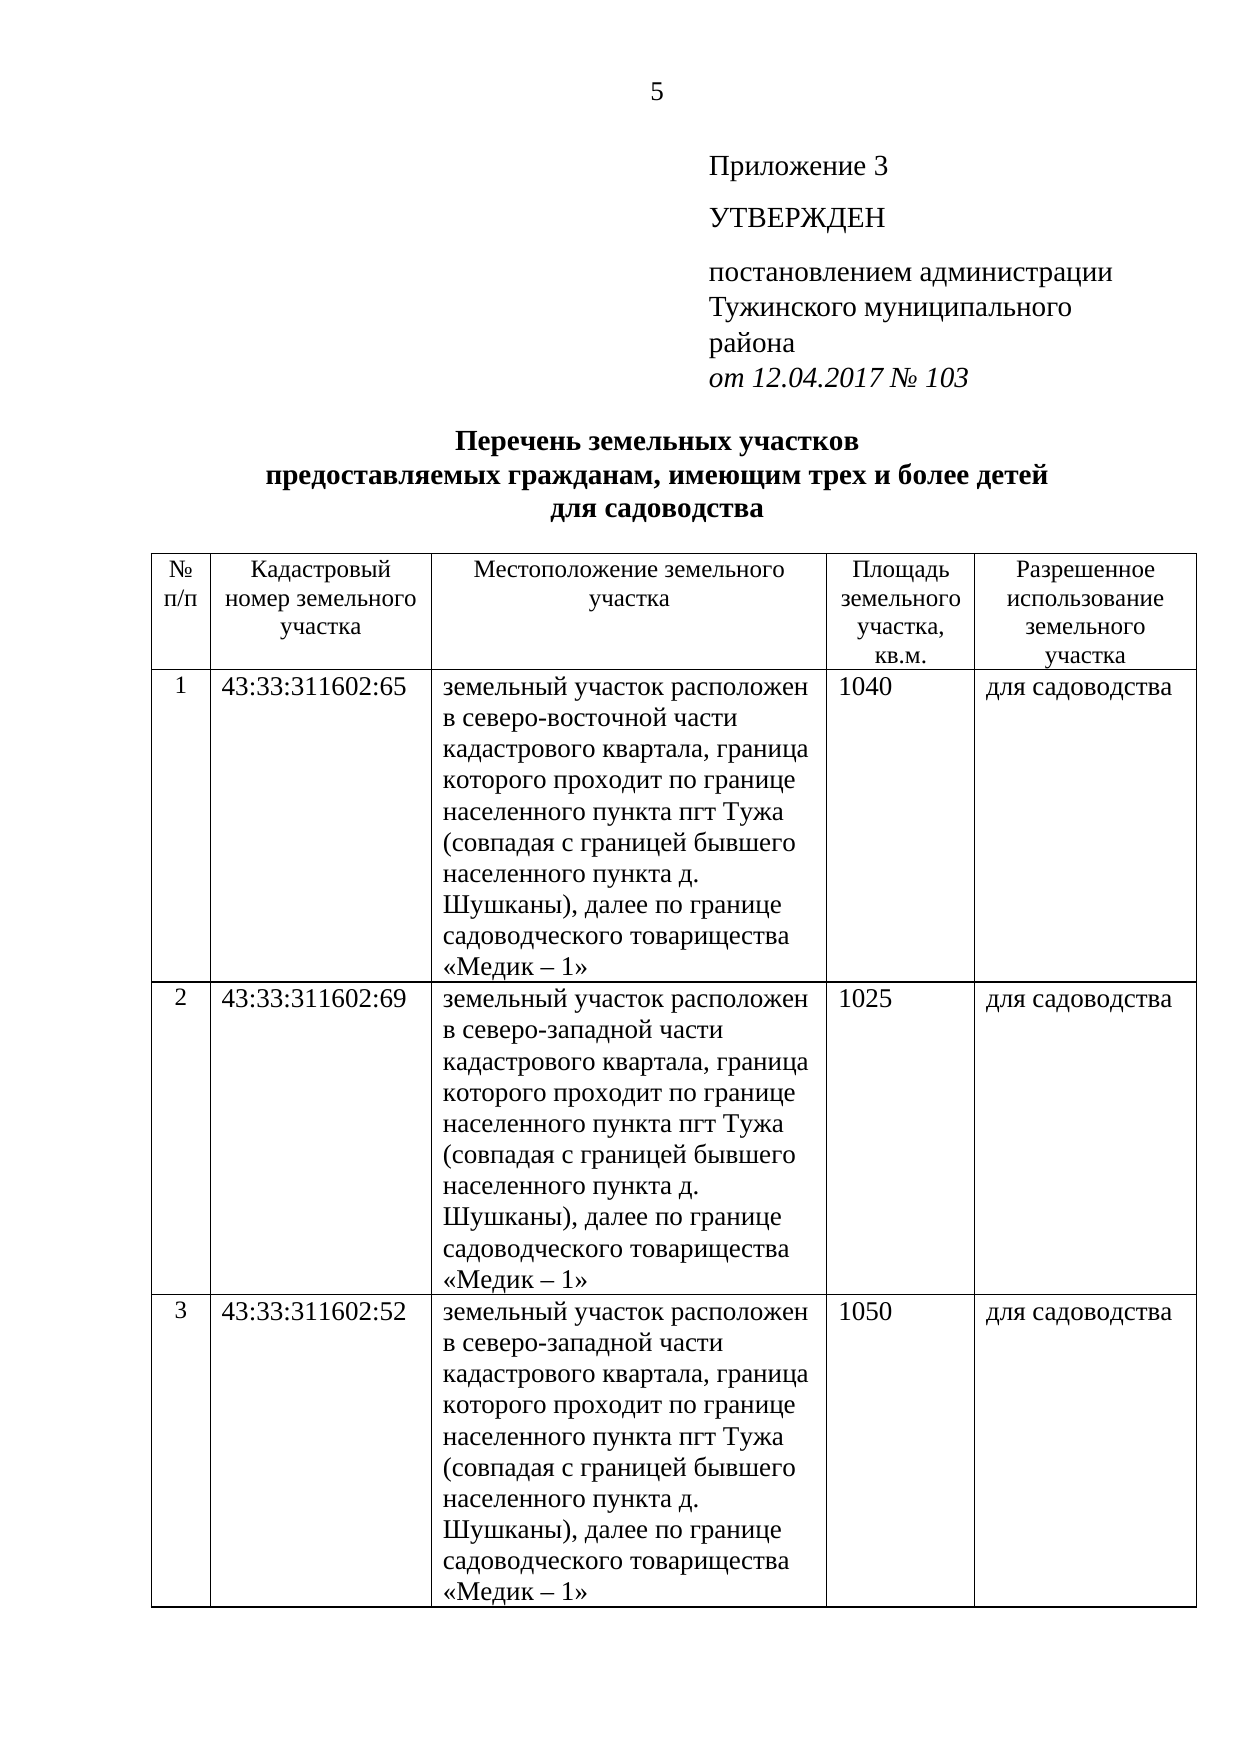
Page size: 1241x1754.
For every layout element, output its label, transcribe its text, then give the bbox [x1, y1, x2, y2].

table_header Кадастровый номер земельного участка [211, 554, 431, 669]
table_header № п/п [152, 554, 210, 669]
text Приложение 3 [709, 148, 1152, 181]
table_cell 1040 [827, 670, 974, 981]
table_cell 1050 [827, 1295, 974, 1606]
table_header Местоположение земельного участка [432, 554, 826, 669]
text УТВЕРЖДЕН [709, 200, 1152, 234]
table_header Разрешенное использование земельного участка [975, 554, 1196, 669]
table_cell 1 [152, 670, 210, 981]
table_cell 1025 [827, 983, 974, 1294]
table_cell 3 [152, 1295, 210, 1606]
table_cell земельный участок расположен в северо-восточной части кадастрового квартала, граница которого проходит по границе населенного пункта пгт Тужа (совпадая с границей бывшего населенного пункта д. Шушканы), далее по границе садоводческого товарищества «Медик – 1» [432, 670, 826, 981]
table_cell 43:33:311602:52 [211, 1295, 431, 1606]
text Тужинского муниципального района [709, 288, 1152, 359]
table_cell 43:33:311602:69 [211, 983, 431, 1294]
text Перечень земельных участков [162, 423, 1152, 457]
text для садоводства [162, 491, 1152, 524]
table_cell для садоводства [975, 670, 1196, 981]
table_cell 43:33:311602:65 [211, 670, 431, 981]
table_cell 2 [152, 983, 210, 1294]
text предоставляемых гражданам, имеющим трех и более детей [162, 457, 1152, 491]
text от 12.04.2017 № 103 [709, 359, 1152, 395]
table_cell для садоводства [975, 1295, 1196, 1606]
text постановлением администрации [709, 253, 1152, 288]
table_header Площадь земельного участка, кв.м. [827, 554, 974, 669]
table_cell для садоводства [975, 983, 1196, 1294]
